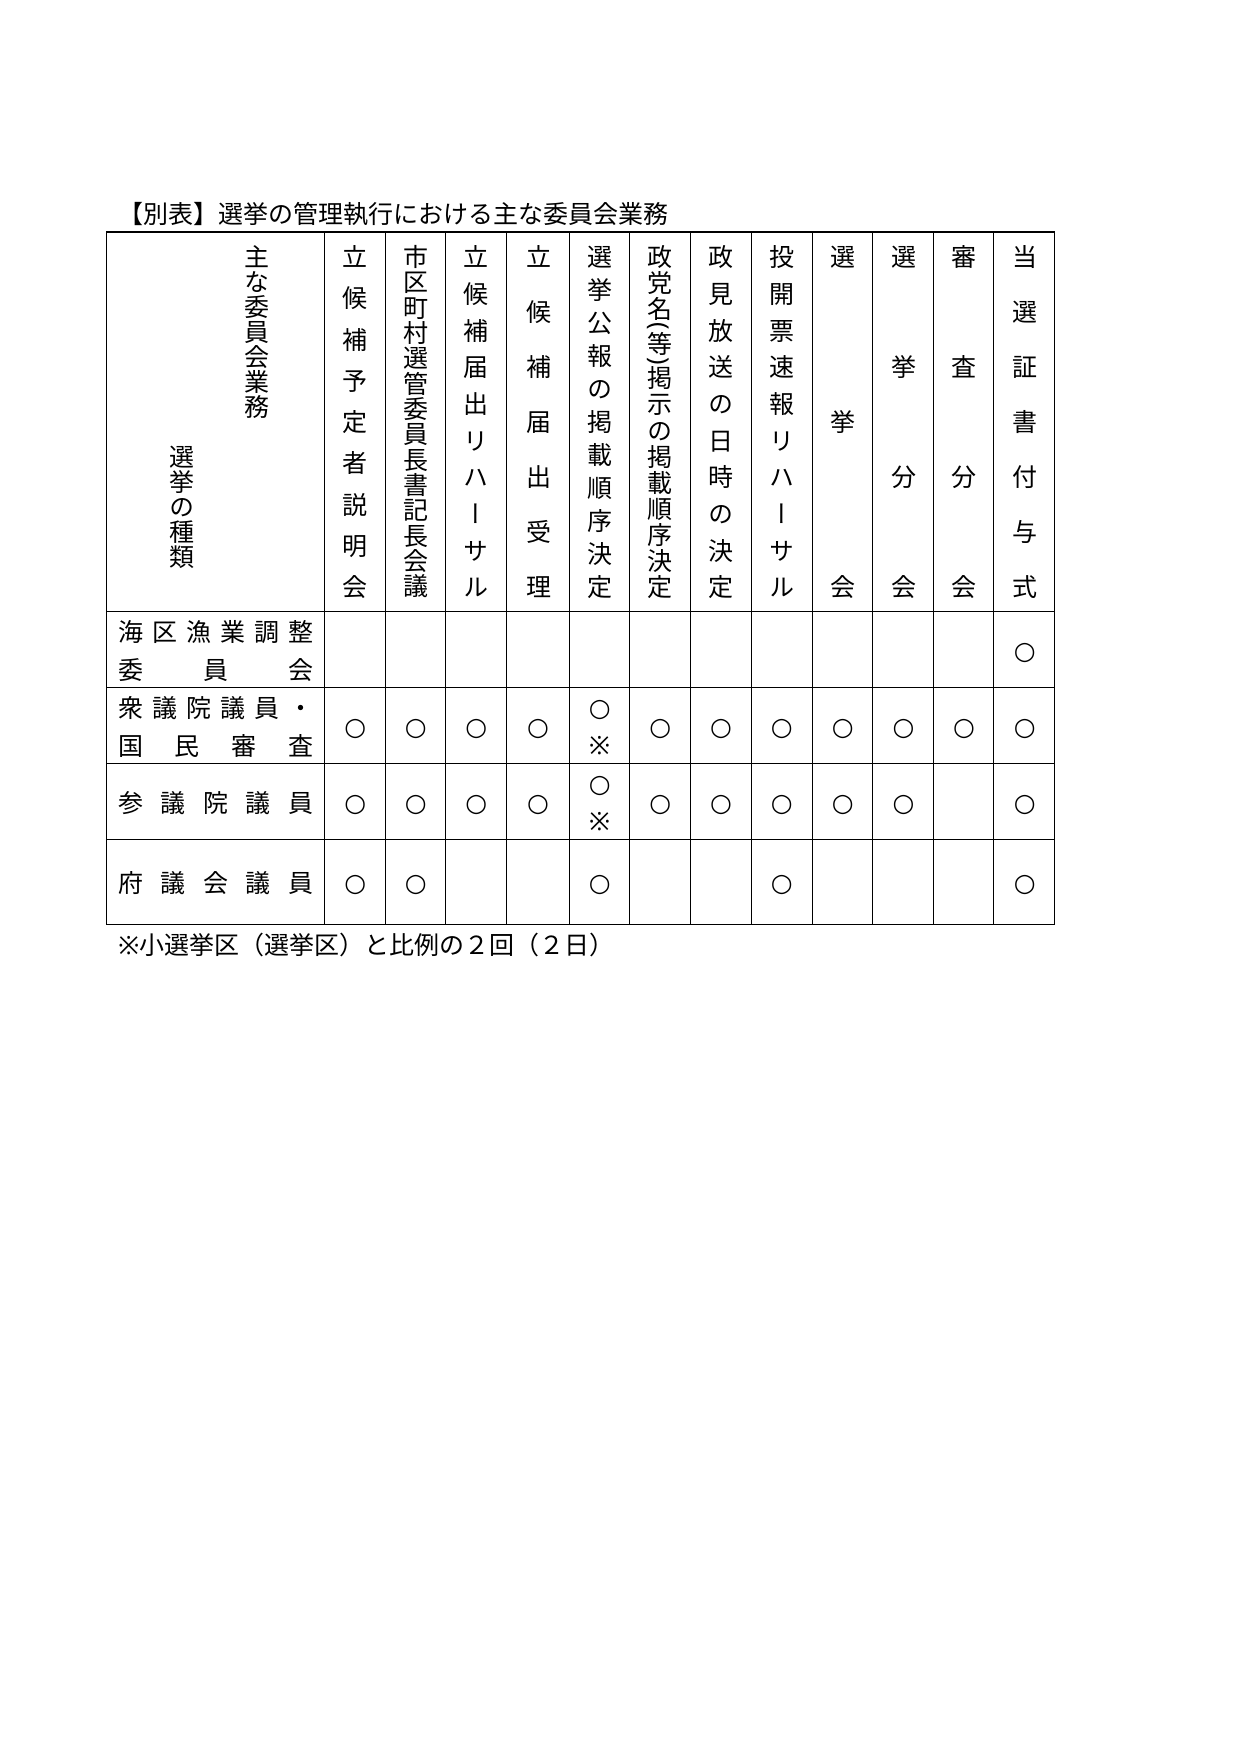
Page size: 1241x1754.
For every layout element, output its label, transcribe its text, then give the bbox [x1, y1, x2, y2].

table_cell ○ [386, 764, 445, 839]
table_cell [446, 840, 506, 924]
table_cell ○ [752, 764, 812, 839]
table_header 選挙分会 [873, 233, 933, 611]
table_cell [813, 612, 872, 687]
table_cell ○ [994, 612, 1054, 687]
table_cell ○ [994, 764, 1054, 839]
table_cell ○ [630, 688, 690, 763]
table_cell 参議院議員 [107, 764, 324, 839]
table_cell ○ [691, 764, 751, 839]
table_cell ○ [691, 688, 751, 763]
table_cell [752, 612, 812, 687]
table_cell ○ ※ [570, 688, 629, 763]
table_header 選挙公報の掲載順序決定 [570, 233, 629, 611]
text 【別表】選挙の管理執行における主な委員会業務 [118, 194, 1181, 231]
table_header 当選証書付与式 [994, 233, 1054, 611]
table_cell ○ [752, 840, 812, 924]
table_cell [630, 612, 690, 687]
table_cell ○ [570, 840, 629, 924]
table_cell 衆議院議員・ 国民審査 [107, 688, 324, 763]
table_header 審査分会 [934, 233, 993, 611]
table_cell [386, 612, 445, 687]
table_cell ○ [934, 688, 993, 763]
table_cell 府議会議員 [107, 840, 324, 924]
table_cell [325, 612, 385, 687]
table_cell ○ [873, 764, 933, 839]
table_header 立候補届出リハーサル [446, 233, 506, 611]
table_cell ○ [813, 688, 872, 763]
table_header 選挙会 [813, 233, 872, 611]
table_cell ○ [752, 688, 812, 763]
table_header 政見放送の日時の決定 [691, 233, 751, 611]
table_cell ○ [446, 764, 506, 839]
table_cell [507, 840, 569, 924]
table_cell [934, 840, 993, 924]
table_cell ○ [325, 688, 385, 763]
table_cell [570, 612, 629, 687]
table_cell ○ [325, 840, 385, 924]
table_cell ○ [813, 764, 872, 839]
table_cell [507, 612, 569, 687]
table_cell [873, 612, 933, 687]
table_cell ○ [873, 688, 933, 763]
table_cell [813, 840, 872, 924]
table_cell [934, 612, 993, 687]
table_cell ○ [507, 688, 569, 763]
table_header 投開票速報リハーサル [752, 233, 812, 611]
table_cell ○ [386, 688, 445, 763]
table_cell [934, 764, 993, 839]
table_cell ○ [507, 764, 569, 839]
table_cell ○ [994, 840, 1054, 924]
table_cell ○ [994, 688, 1054, 763]
table_header 政党名(等)掲示の掲載順序決定 [630, 233, 690, 611]
table_cell ○ [446, 688, 506, 763]
table_cell ○ [630, 764, 690, 839]
table_cell ○ [386, 840, 445, 924]
table_header 市区町村選管委員長書記長会議 [386, 233, 445, 611]
table_cell [873, 840, 933, 924]
table_header 立候補予定者説明会 [325, 233, 385, 611]
table_cell [630, 840, 690, 924]
table_cell ○※ [570, 764, 629, 839]
table_header 主な委員会業務 選挙の種類 [107, 233, 324, 611]
table_cell [691, 840, 751, 924]
table_cell ○ [325, 764, 385, 839]
table_cell [691, 612, 751, 687]
text ※小選挙区（選挙区）と比例の２回（２日） [118, 925, 1181, 962]
table_header 立候補届出受理 [507, 233, 569, 611]
table_cell 海区漁業調整 委員会 [107, 612, 324, 687]
table_cell [446, 612, 506, 687]
